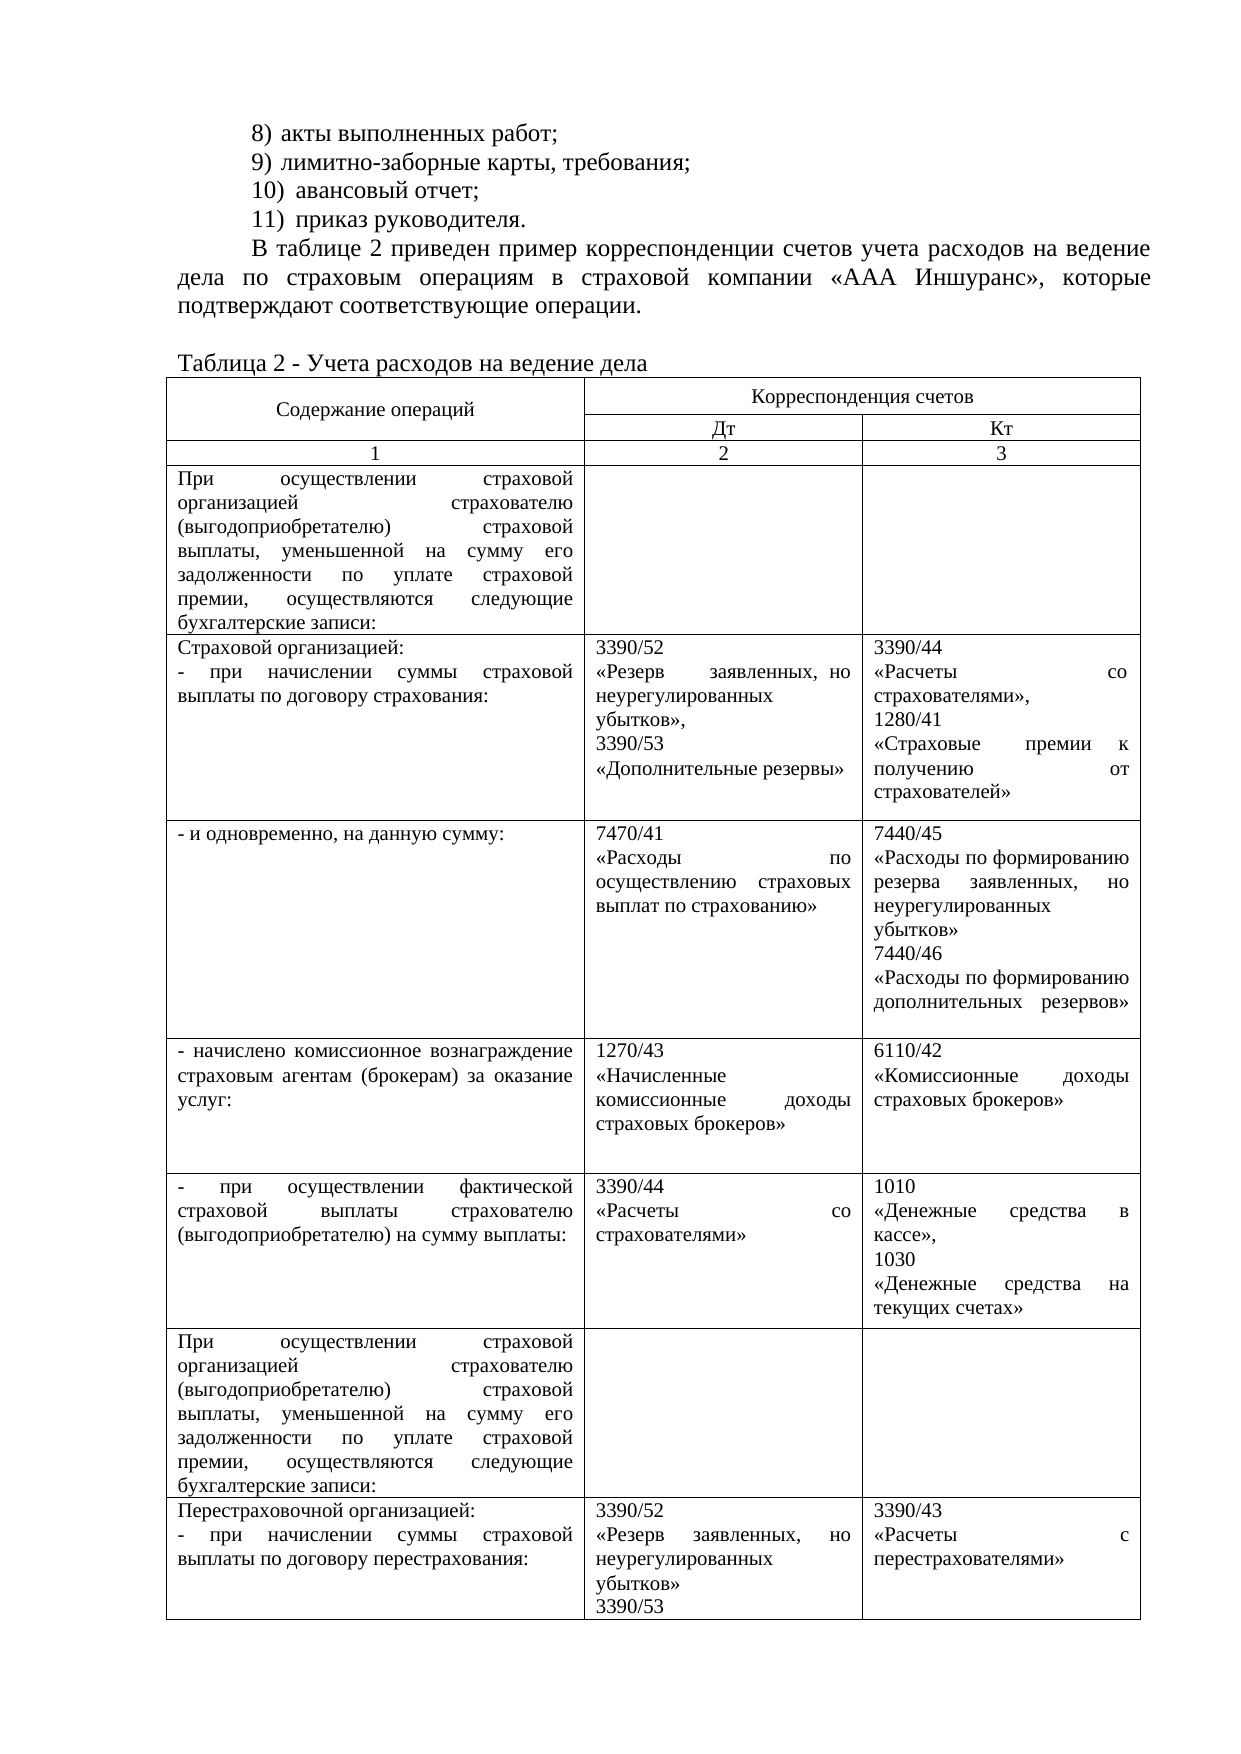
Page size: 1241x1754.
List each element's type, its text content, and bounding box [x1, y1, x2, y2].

table_cell - при осуществлении фактической страховой выплаты страхователю (выгодоприобретателю) на сумму выплаты: [167, 1174, 584, 1328]
table_cell - и одновременно, на данную сумму: [167, 821, 584, 1037]
list акты выполненных работ; [251, 118, 1152, 147]
table_cell [863, 1329, 1140, 1497]
list лимитно-заборные карты, требования; [251, 147, 1152, 176]
table_cell 7470/41 «Расходы по осуществлению страховых выплат по страхованию» [585, 821, 862, 1037]
table_cell Страховой организацией: - при начислении суммы страховой выплаты по договору страхования: [167, 635, 584, 820]
text В таблице 2 приведен пример корреспонденции счетов учета расходов на ведение дела по страховым операциям в страховой компании «ААА Иншуранс», которые подтверждают соответствующие операции. [177, 233, 1152, 319]
list авансовый отчет; [251, 176, 1152, 204]
table_cell Дт [585, 415, 862, 439]
table_cell 7440/45 «Расходы по формированию резерва заявленных, но неурегулированных убытков» 7440/46 «Расходы по формированию дополнительных резервов» [863, 821, 1140, 1037]
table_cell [585, 1498, 862, 1618]
table_cell 1010 «Денежные средства в кассе», 1030 «Денежные средства на текущих счетах» [863, 1174, 1140, 1328]
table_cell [863, 1498, 1140, 1618]
text Таблица 2 - Учета расходов на ведение дела [177, 348, 1152, 377]
table_cell 3390/44 «Расчеты со страхователями» [585, 1174, 862, 1328]
table_cell 6110/42 «Комиссионные доходы страховых брокеров» [863, 1039, 1140, 1173]
table_cell [585, 466, 862, 634]
table_cell 2 [585, 441, 862, 464]
table_cell 3390/44 «Расчеты со страхователями», 1280/41 «Страховые премии к получению от страхователей» [863, 635, 1140, 820]
table_cell 1 [167, 441, 584, 464]
table_cell [863, 466, 1140, 634]
table_cell 3 [863, 441, 1140, 464]
table_cell При осуществлении страховой организацией страхователю (выгодоприобретателю) страховой выплаты, уменьшенной на сумму его задолженности по уплате страховой премии, осуществляются следующие бухгалтерские записи: [167, 466, 584, 634]
list приказ руководителя. [251, 204, 1152, 233]
table_cell [585, 1329, 862, 1497]
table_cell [167, 1498, 584, 1618]
table_cell При осуществлении страховой организацией страхователю (выгодоприобретателю) страховой выплаты, уменьшенной на сумму его задолженности по уплате страховой премии, осуществляются следующие бухгалтерские записи: [167, 1329, 584, 1497]
table_header Содержание операций [167, 378, 584, 439]
table_header Корреспонденция счетов [585, 378, 1140, 414]
table_cell 3390/52 «Резерв заявленных, но неурегулированных убытков», 3390/53 «Дополнительные резервы» [585, 635, 862, 820]
table_cell - начислено комиссионное вознаграждение страховым агентам (брокерам) за оказание услуг: [167, 1039, 584, 1173]
table_cell 1270/43 «Начисленные комиссионные доходы страховых брокеров» [585, 1039, 862, 1173]
table_cell Кт [863, 415, 1140, 439]
